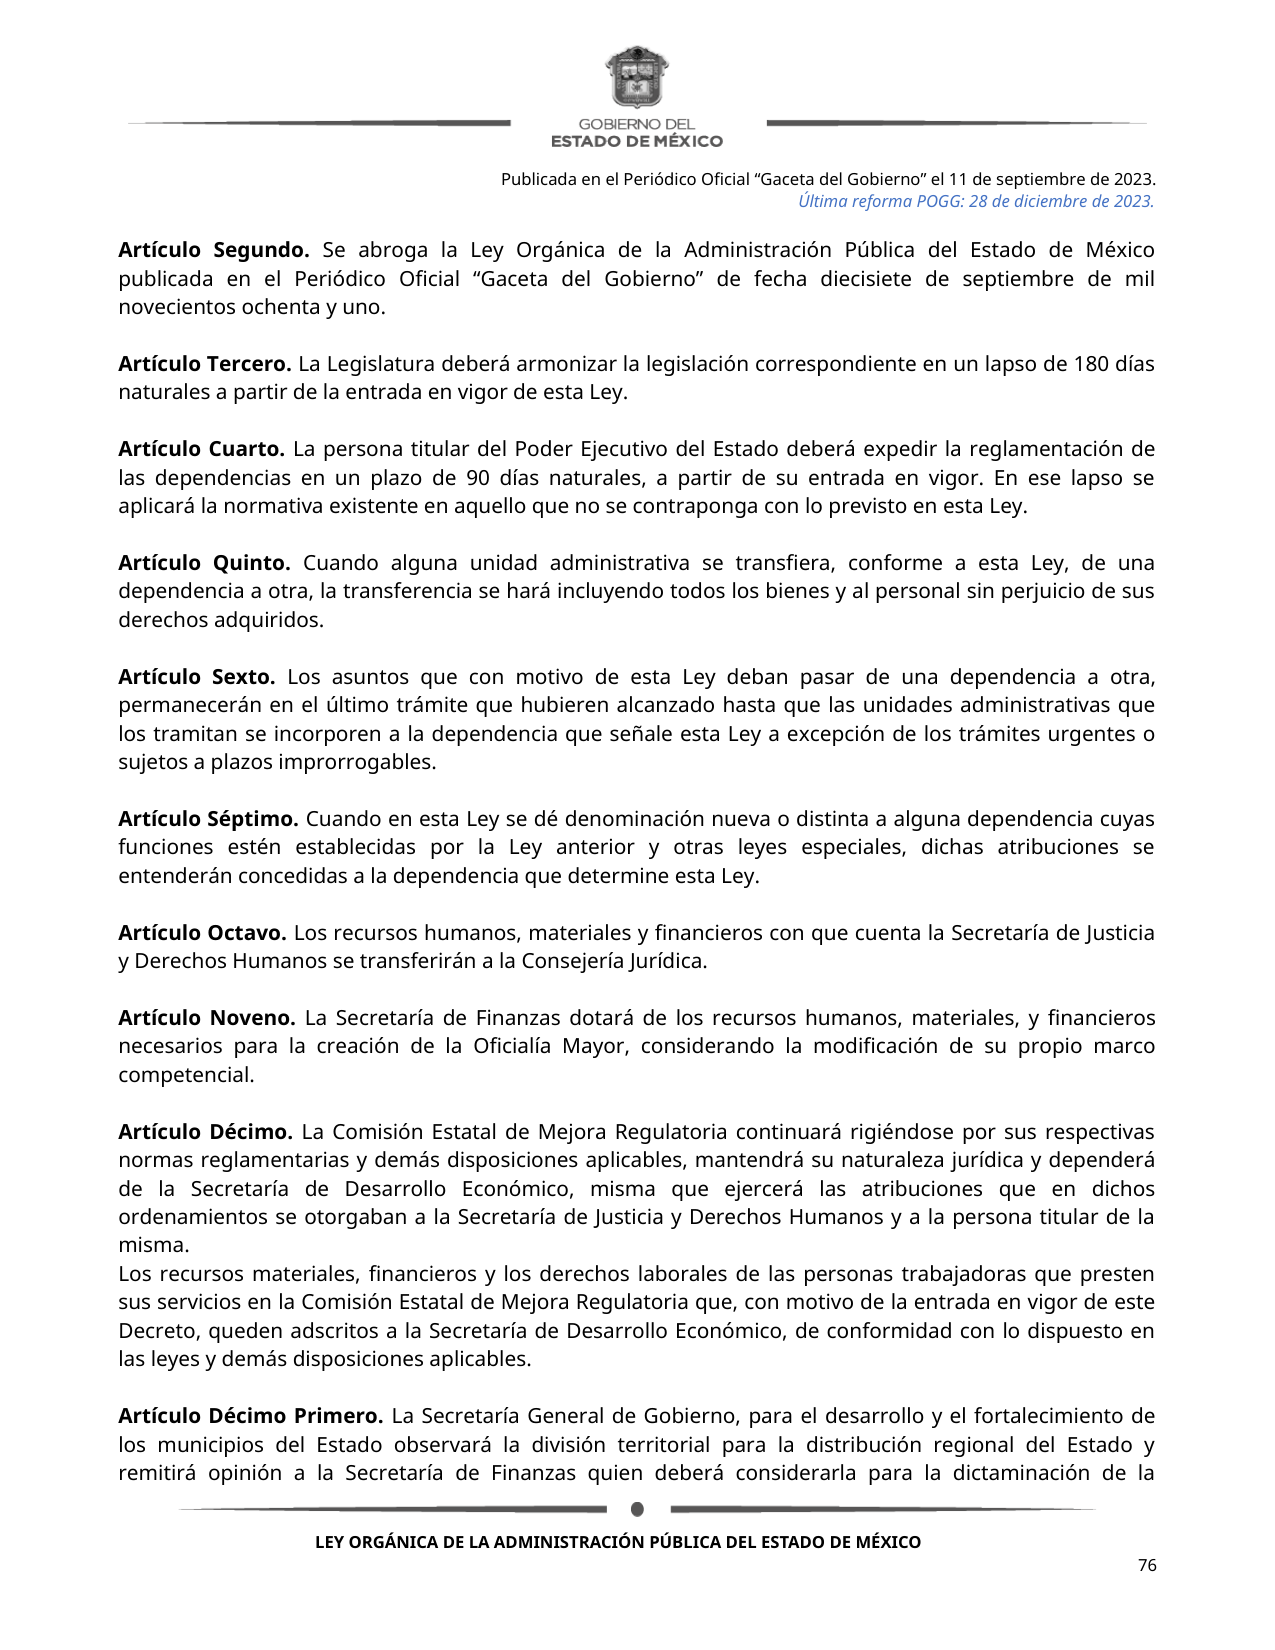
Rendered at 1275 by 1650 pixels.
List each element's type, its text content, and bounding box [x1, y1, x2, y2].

text Artículo Segundo. Se abroga la Ley Orgánica de la Administración Pública del Estado de México publicada en el Periódico Oficial “Gaceta del Gobierno” de fecha diecisiete de septiembre de mil novecientos ochenta y uno. [118, 235, 1157, 321]
text Artículo Séptimo. Cuando en esta Ley se dé denominación nueva o distinta a alguna dependencia cuyas funciones estén establecidas por la Ley anterior y otras leyes especiales, dichas atribuciones se entenderán concedidas a la dependencia que determine esta Ley. [118, 804, 1157, 889]
picture [178, 1502, 1097, 1517]
picture [128, 44, 1147, 147]
text Artículo Quinto. Cuando alguna unidad administrativa se transfiera, conforme a esta Ley, de una dependencia a otra, la transferencia se hará incluyendo todos los bienes y al personal sin perjuicio de sus derechos adquiridos. [118, 548, 1157, 633]
text Artículo Décimo. La Comisión Estatal de Mejora Regulatoria continuará rigiéndose por sus respectivas normas reglamentarias y demás disposiciones aplicables, mantendrá su naturaleza jurídica y dependerá de la Secretaría de Desarrollo Económico, misma que ejercerá las atribuciones que en dichos ordenamientos se otorgaban a la Secretaría de Justicia y Derechos Humanos y a la persona titular de la misma. [118, 1117, 1157, 1259]
text Artículo Cuarto. La persona titular del Poder Ejecutivo del Estado deberá expedir la reglamentación de las dependencias en un plazo de 90 días naturales, a partir de su entrada en vigor. En ese lapso se aplicará la normativa existente en aquello que no se contraponga con lo previsto en esta Ley. [118, 434, 1157, 520]
text Los recursos materiales, financieros y los derechos laborales de las personas trabajadoras que presten sus servicios en la Comisión Estatal de Mejora Regulatoria que, con motivo de la entrada en vigor de este Decreto, queden adscritos a la Secretaría de Desarrollo Económico, de conformidad con lo dispuesto en las leyes y demás disposiciones aplicables. [118, 1259, 1157, 1373]
text Artículo Noveno. La Secretaría de Finanzas dotará de los recursos humanos, materiales, y financieros necesarios para la creación de la Oficialía Mayor, considerando la modificación de su propio marco competencial. [118, 1003, 1157, 1088]
text Artículo Tercero. La Legislatura deberá armonizar la legislación correspondiente en un lapso de 180 días naturales a partir de la entrada en vigor de esta Ley. [118, 349, 1157, 406]
text Artículo Octavo. Los recursos humanos, materiales y financieros con que cuenta la Secretaría de Justicia y Derechos Humanos se transferirán a la Consejería Jurídica. [118, 918, 1157, 975]
text Artículo Sexto. Los asuntos que con motivo de esta Ley deban pasar de una dependencia a otra, permanecerán en el último trámite que hubieren alcanzado hasta que las unidades administrativas que los tramitan se incorporen a la dependencia que señale esta Ley a excepción de los trámites urgentes o sujetos a plazos improrrogables. [118, 662, 1157, 776]
